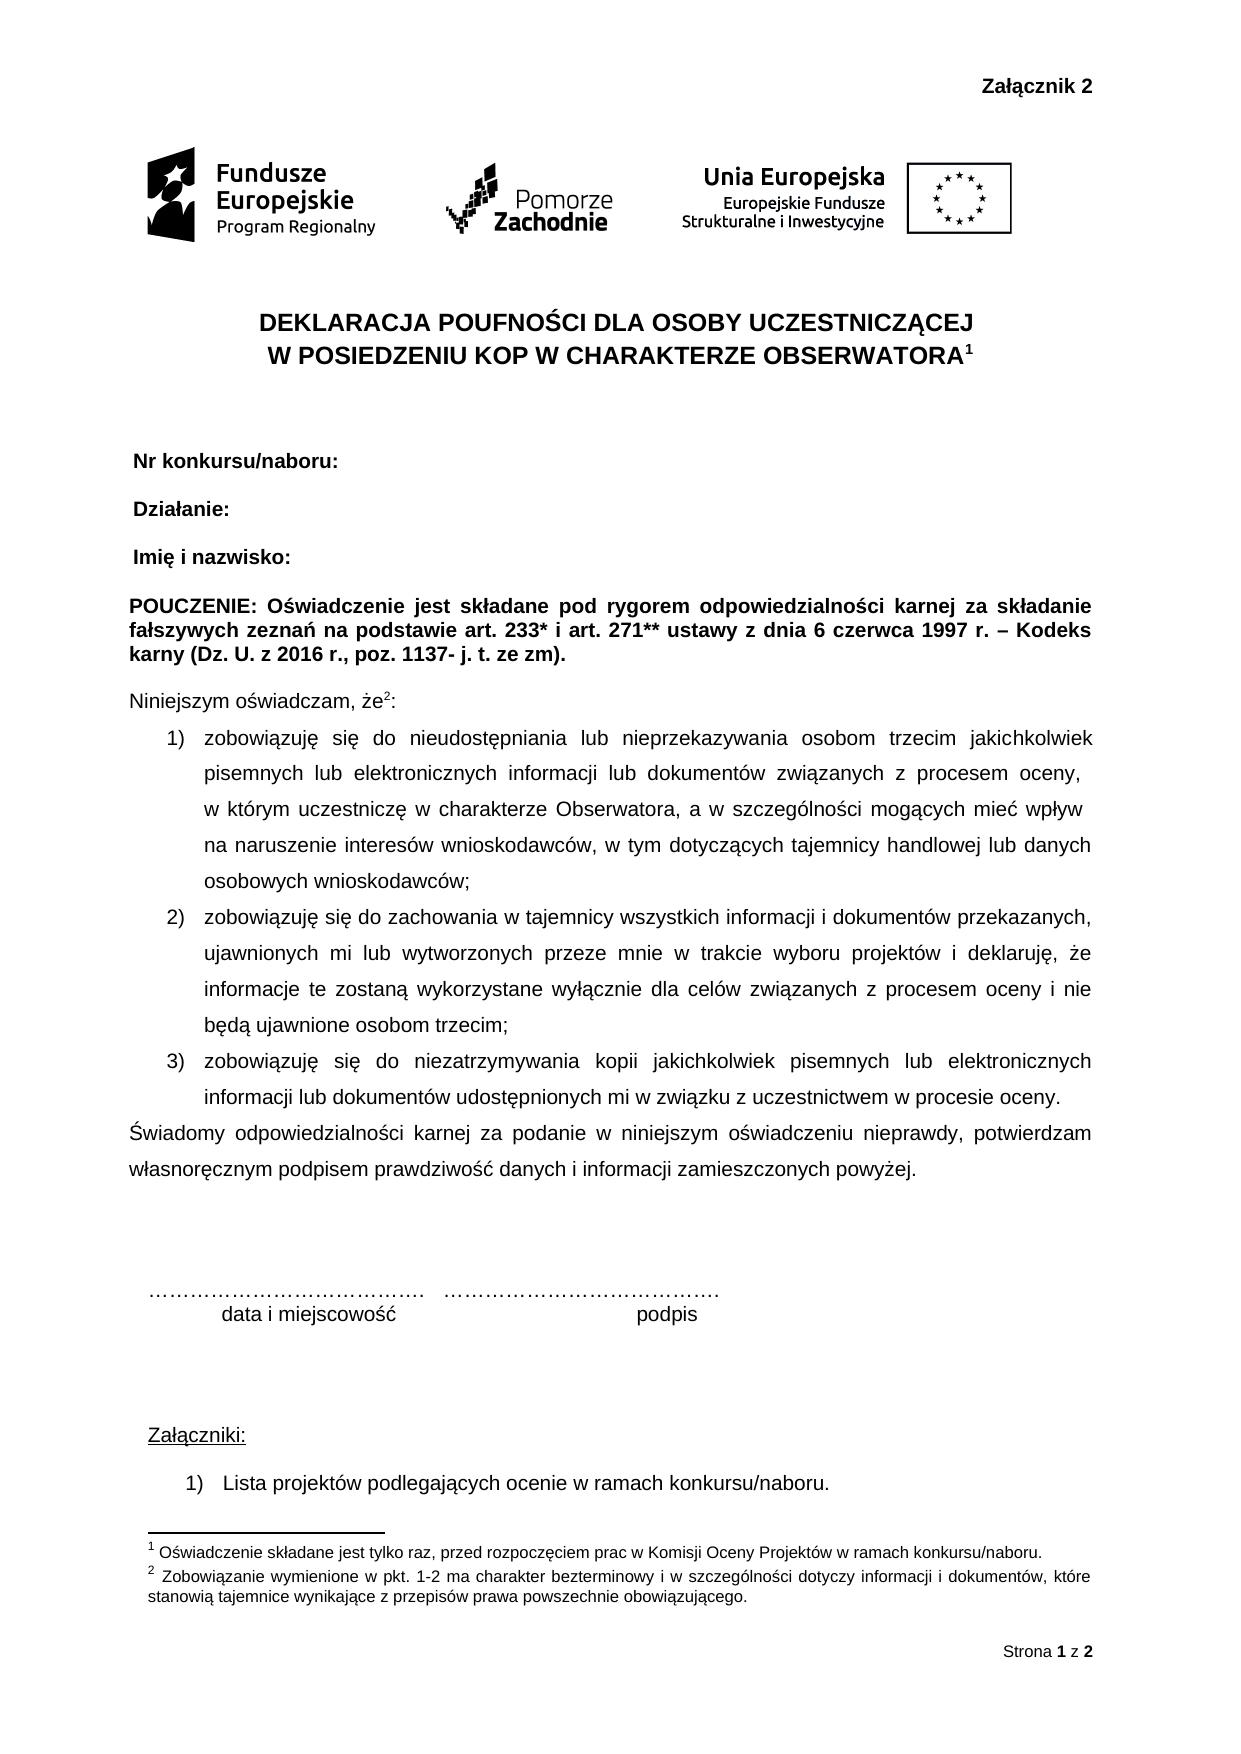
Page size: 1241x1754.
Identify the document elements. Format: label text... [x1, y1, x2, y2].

text Załączniki: [148, 1423, 1093, 1447]
text Działanie: [133, 497, 1093, 521]
text Niniejszym oświadczam, że: [129, 689, 1093, 713]
picture [147, 147, 1012, 242]
list Lista projektów podlegających ocenie w ramach konkursu/naboru. [185, 1471, 1093, 1495]
list zobowiązuję się do zachowania w tajemnicy wszystkich informacji i dokumentów przekazanych, ujawnionych mi lub wytworzonych przeze mnie w trakcie wyboru projektów i deklaruję, że informacje te zostaną wykorzystane wyłącznie dla celów związanych z procesem oceny i nie będą ujawnione osobom trzecim; [166, 905, 1093, 1037]
text Imię i nazwisko: [133, 545, 1093, 569]
text Nr konkursu/naboru: [133, 448, 1093, 472]
text Świadomy odpowiedzialności karnej za podanie w niniejszym oświadczeniu nieprawdy, potwierdzam własnoręcznym podpisem prawdziwość danych i informacji zamieszczonych powyżej. [129, 1121, 1093, 1181]
text data i miejscowość podpis [148, 1302, 1093, 1326]
text …………………………………. …………………………………. [148, 1278, 1018, 1302]
text POUCZENIE: Oświadczenie jest składane pod rygorem odpowiedzialności karnej za składanie fałszywych zeznań na podstawie art. 233* i art. 271** ustawy z dnia 6 czerwca 1997 r. – Kodeks karny (Dz. U. z 2016 r., poz. 1137- j. t. ze zm). [129, 593, 1093, 665]
text DEKLARACJA POUFNOŚCI DLA OSOBY UCZESTNICZĄCEJ W POSIEDZENIU KOP W CHARAKTERZE OBSERWATORA [148, 308, 1093, 369]
list zobowiązuję się do niezatrzymywania kopii jakichkolwiek pisemnych lub elektronicznych informacji lub dokumentów udostępnionych mi w związku z uczestnictwem w procesie oceny. [166, 1049, 1093, 1109]
list zobowiązuję się do nieudostępniania lub nieprzekazywania osobom trzecim jakichkolwiek pisemnych lub elektronicznych informacji lub dokumentów związanych z procesem oceny, w którym uczestniczę w charakterze Obserwatora, a w szczególności mogących mieć wpływ na naruszenie interesów wnioskodawców, w tym dotyczących tajemnicy handlowej lub danych osobowych wnioskodawców; [166, 725, 1093, 893]
